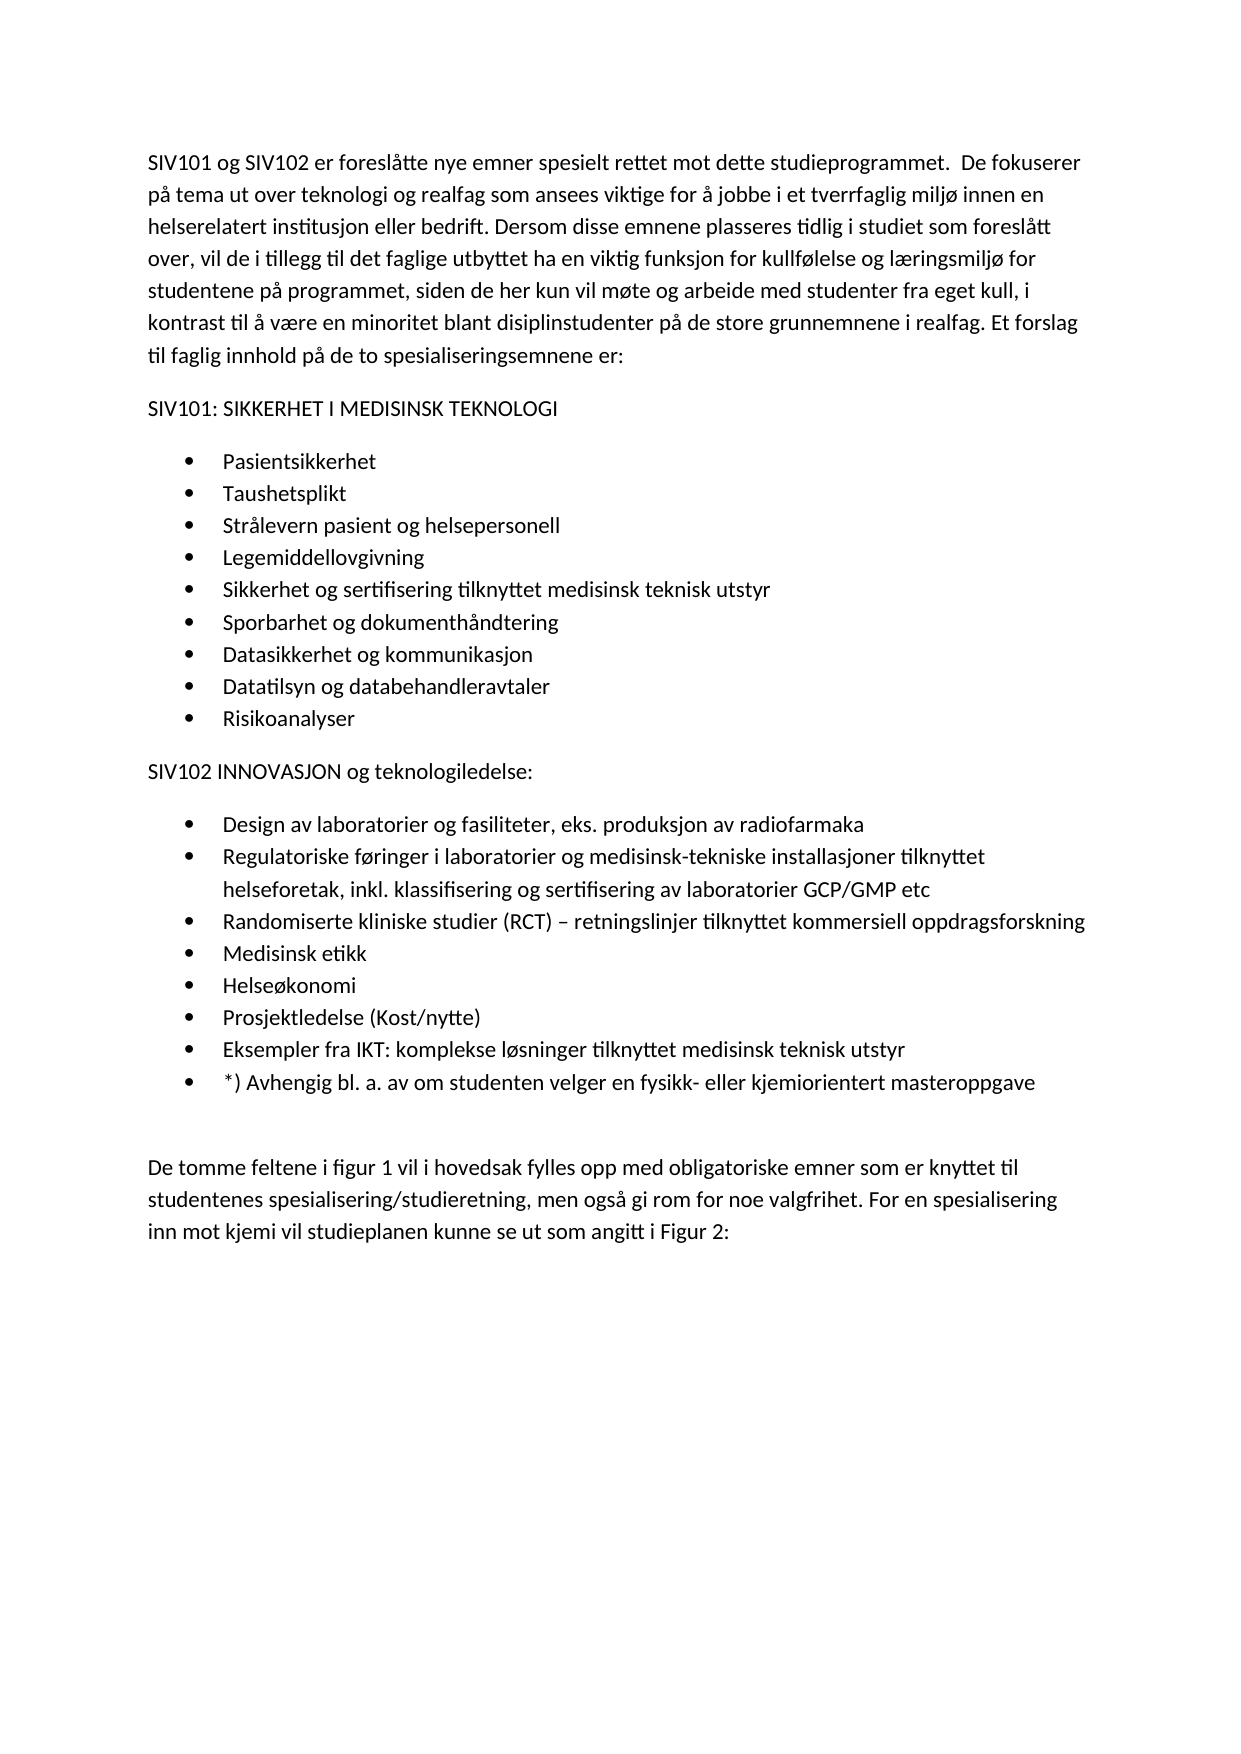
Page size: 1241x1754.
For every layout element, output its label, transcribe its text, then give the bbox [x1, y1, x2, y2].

list Pasientsikkerhet [185, 447, 1093, 475]
list Prosjektledelse (Kost/nytte) [185, 1003, 1093, 1031]
text SIV102 INNOVASJON og teknologiledelse: [148, 757, 1093, 785]
list Sikkerhet og sertifisering tilknyttet medisinsk teknisk utstyr [185, 576, 1093, 603]
list Sporbarhet og dokumenthåndtering [185, 608, 1093, 636]
list Design av laboratorier og fasiliteter, eks. produksjon av radiofarmaka [185, 810, 1093, 838]
list Datasikkerhet og kommunikasjon [185, 640, 1093, 668]
list Datatilsyn og databehandleravtaler [185, 672, 1093, 700]
text SIV101: SIKKERHET I MEDISINSK TEKNOLOGI [148, 394, 1093, 422]
list *) Avhengig bl. a. av om studenten velger en fysikk- eller kjemiorientert masteroppgave [185, 1068, 1093, 1096]
text De tomme feltene i figur 1 vil i hovedsak fylles opp med obligatoriske emner som er knyttet til studentenes spesialisering/studieretning, men også gi rom for noe valgfrihet. For en spesialisering inn mot kjemi vil studieplanen kunne se ut som angitt i Figur 2: [148, 1153, 1093, 1245]
list Randomiserte kliniske studier (RCT) – retningslinjer tilknyttet kommersiell oppdragsforskning [185, 907, 1093, 935]
list Eksempler fra IKT: komplekse løsninger tilknyttet medisinsk teknisk utstyr [185, 1036, 1093, 1064]
list Medisinsk etikk [185, 939, 1093, 967]
list Taushetsplikt [185, 479, 1093, 507]
list Helseøkonomi [185, 971, 1093, 999]
list Strålevern pasient og helsepersonell [185, 511, 1093, 539]
list Legemiddellovgivning [185, 543, 1093, 571]
list Regulatoriske føringer i laboratorier og medisinsk-tekniske installasjoner tilknyttet helseforetak, inkl. klassifisering og sertifisering av laboratorier GCP/GMP etc [185, 842, 1093, 903]
list Risikoanalyser [185, 704, 1093, 732]
text SIV101 og SIV102 er foreslåtte nye emner spesielt rettet mot dette studieprogrammet. De fokuserer på tema ut over teknologi og realfag som ansees viktige for å jobbe i et tverrfaglig miljø innen en helserelatert institusjon eller bedrift. Dersom disse emnene plasseres tidlig i studiet som foreslått over, vil de i tillegg til det faglige utbyttet ha en viktig funksjon for kullfølelse og læringsmiljø for studentene på programmet, siden de her kun vil møte og arbeide med studenter fra eget kull, i kontrast til å være en minoritet blant disiplinstudenter på de store grunnemnene i realfag. Et forslag til faglig innhold på de to spesialiseringsemnene er: [148, 148, 1093, 369]
